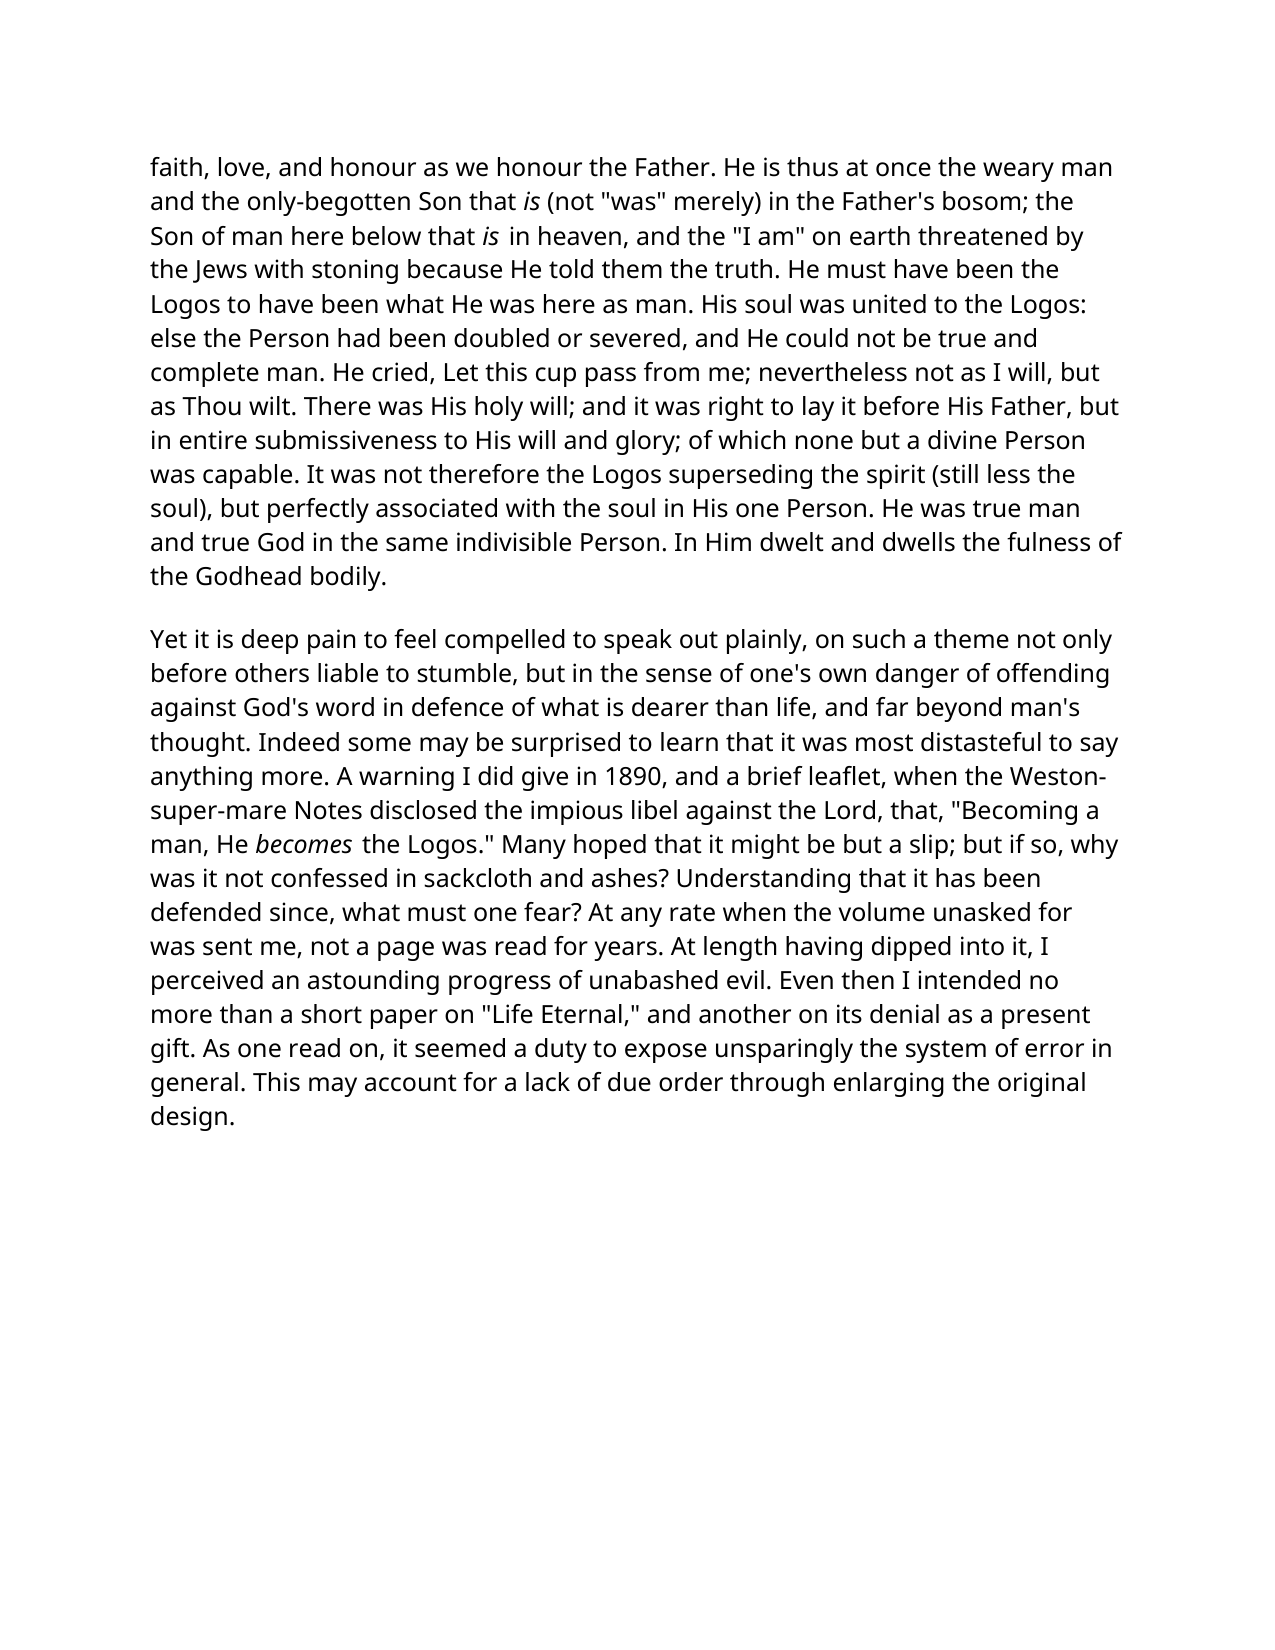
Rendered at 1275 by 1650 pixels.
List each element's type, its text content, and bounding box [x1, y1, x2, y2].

text Yet it is deep pain to feel compelled to speak out plainly, on such a theme not only before others liable to stumble, but in the sense of one's own danger of offending against God's word in defence of what is dearer than life, and far beyond man's thought. Indeed some may be surprised to learn that it was most distasteful to say anything more. A warning I did give in 1890, and a brief leaflet, when the Weston-super-mare Notes disclosed the impious libel against the Lord, that, "Becoming a man, He becomes the Logos." Many hoped that it might be but a slip; but if so, why was it not confessed in sackcloth and ashes? Understanding that it has been defended since, what must one fear? At any rate when the volume unasked for was sent me, not a page was read for years. At length having dipped into it, I perceived an astounding progress of unabashed evil. Even then I intended no more than a short paper on "Life Eternal," and another on its denial as a present gift. As one read on, it seemed a duty to expose unsparingly the system of error in general. This may account for a lack of due order through enlarging the original design. [150, 622, 1125, 1133]
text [150, 150, 1125, 593]
